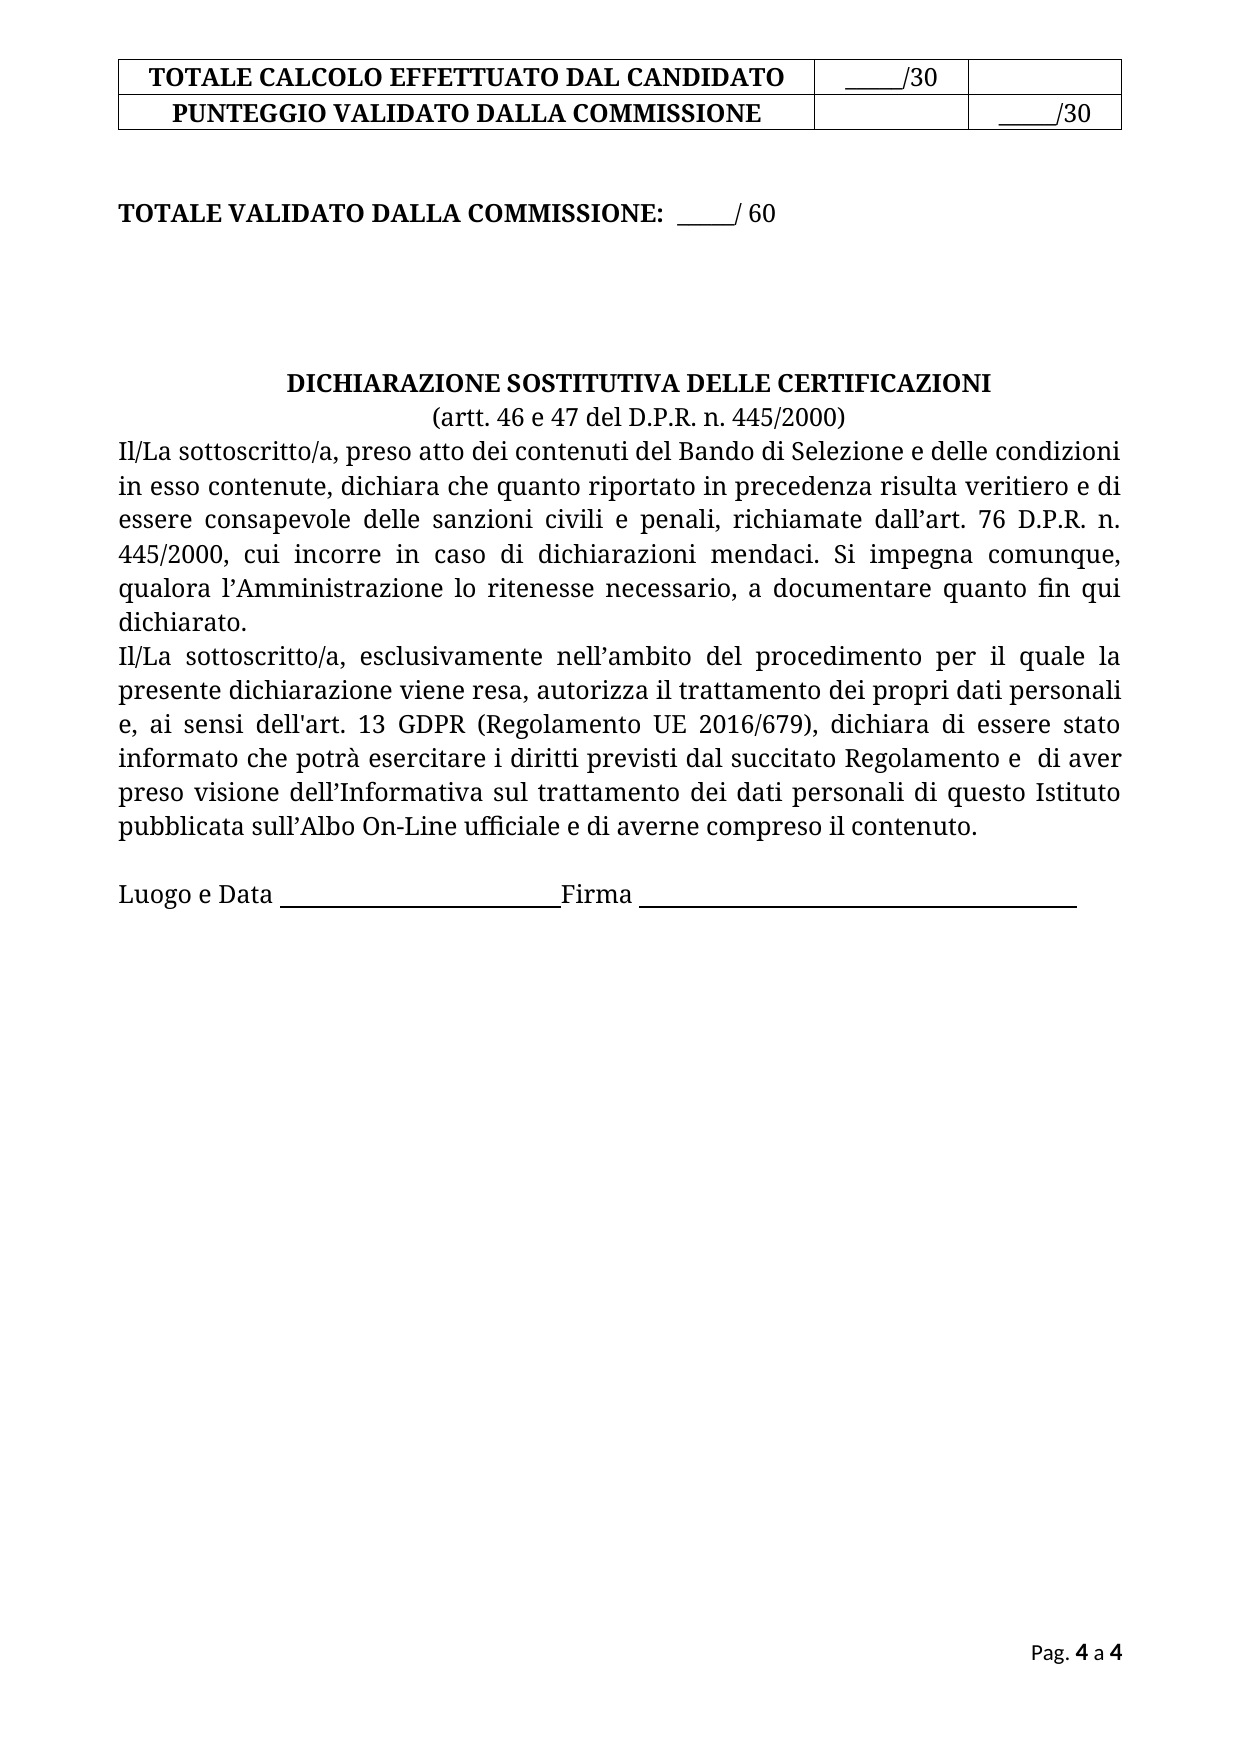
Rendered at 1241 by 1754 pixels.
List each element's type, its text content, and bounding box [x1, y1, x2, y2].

table_cell _____/30 [815, 60, 968, 94]
table_cell TOTALE CALCOLO EFFETTUATO DAL CANDIDATO [119, 60, 814, 94]
table_cell PUNTEGGIO VALIDATO DALLA COMMISSIONE [119, 95, 814, 129]
table_cell [815, 95, 968, 129]
table_cell [969, 60, 1121, 94]
text DICHIARAZIONE SOSTITUTIVA DELLE CERTIFICAZIONI [156, 366, 1122, 400]
text Luogo e Data Firma [118, 877, 1122, 911]
text Il/La sottoscritto/a, preso atto dei contenuti del Bando di Selezione e delle condizioni in esso contenute, dichiara che quanto riportato in precedenza risulta veritiero e di essere consapevole delle sanzioni civili e penali, richiamate dall’art. 76 D.P.R. n. 445/2000, cui incorre in caso di dichiarazioni mendaci. Si impegna comunque, qualora l’Amministrazione lo ritenesse necessario, a documentare quanto fin qui dichiarato. [118, 434, 1122, 638]
text TOTALE VALIDATO DALLA COMMISSIONE: _____/ 60 [118, 196, 1122, 230]
text Il/La sottoscritto/a, esclusivamente nell’ambito del procedimento per il quale la presente dichiarazione viene resa, autorizza il trattamento dei propri dati personali e, ai sensi dell'art. 13 GDPR (Regolamento UE 2016/679), dichiara di essere stato informato che potrà esercitare i diritti previsti dal succitato Regolamento e di aver preso visione dell’Informativa sul trattamento dei dati personali di questo Istituto pubblicata sull’Albo On-Line ufficiale e di averne compreso il contenuto. [118, 638, 1122, 843]
table_cell _____/30 [969, 95, 1121, 129]
text (artt. 46 e 47 del D.P.R. n. 445/2000) [156, 400, 1122, 434]
